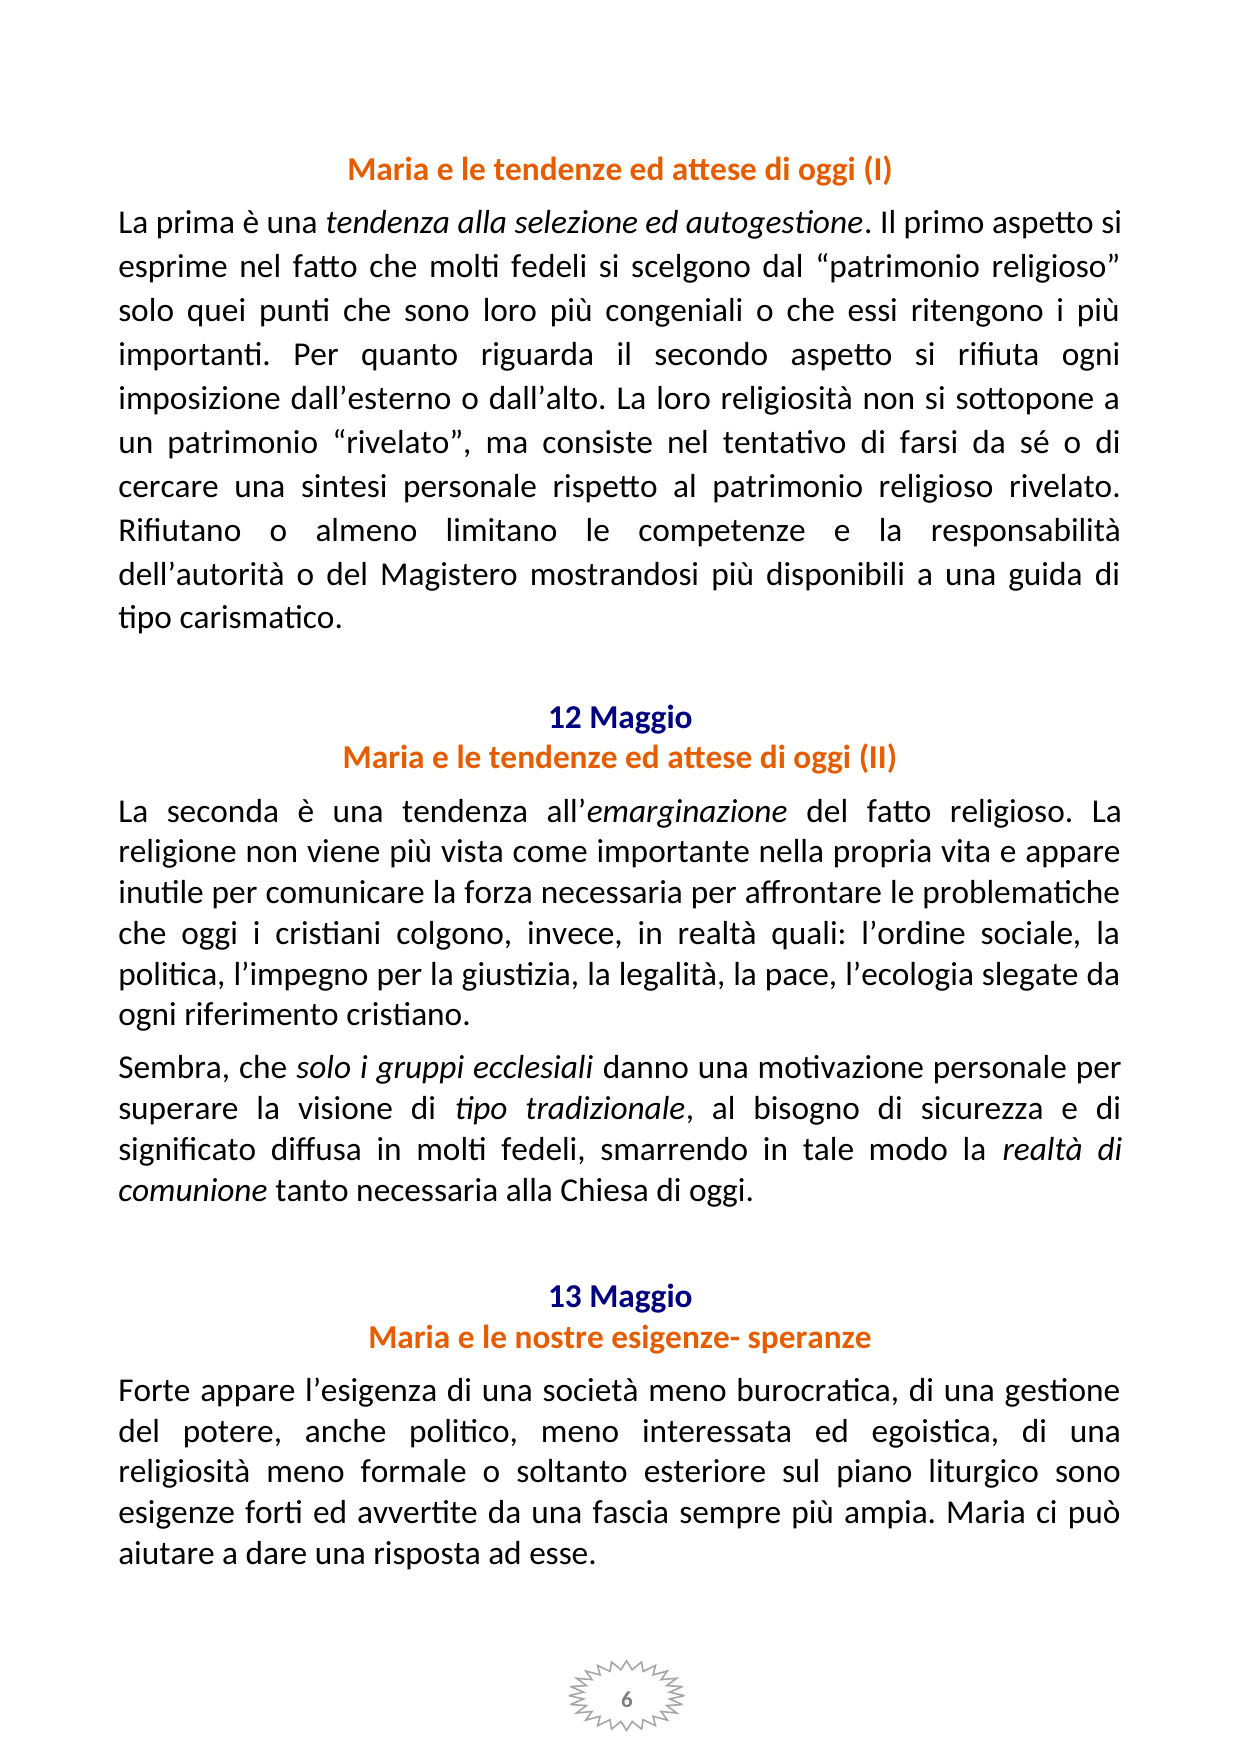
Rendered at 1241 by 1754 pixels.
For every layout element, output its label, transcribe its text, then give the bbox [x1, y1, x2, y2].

text 12 Maggio [118, 696, 1122, 736]
text La seconda è una tendenza all’emarginazione del fatto religioso. La religione non viene più vista come importante nella propria vita e appare inutile per comunicare la forza necessaria per affrontare le problematiche che oggi i cristiani colgono, invece, in realtà quali: l’ordine sociale, la politica, l’impegno per la giustizia, la legalità, la pace, l’ecologia slegate da ogni riferimento cristiano. [118, 789, 1122, 1034]
text Maria e le nostre esigenze- speranze [118, 1316, 1122, 1357]
text 13 Maggio [118, 1275, 1122, 1316]
text Sembra, che solo i gruppi ecclesiali danno una motivazione personale per superare la visione di tipo tradizionale, al bisogno di sicurezza e di significato diffusa in molti fedeli, smarrendo in tale modo la realtà di comunione tanto necessaria alla Chiesa di oggi. [118, 1046, 1122, 1209]
text Maria e le tendenze ed attese di oggi (I) [118, 148, 1122, 188]
text Maria e le tendenze ed attese di oggi (II) [118, 736, 1122, 777]
text La prima è una tendenza alla selezione ed autogestione. Il primo aspetto si esprime nel fatto che molti fedeli si scelgono dal “patrimonio religioso” solo quei punti che sono loro più congeniali o che essi ritengono i più importanti. Per quanto riguarda il secondo aspetto si rifiuta ogni imposizione dall’esterno o dall’alto. La loro religiosità non si sottopone a un patrimonio “rivelato”, ma consiste nel tentativo di farsi da sé o di cercare una sintesi personale rispetto al patrimonio religioso rivelato. Rifiutano o almeno limitano le competenze e la responsabilità dell’autorità o del Magistero mostrandosi più disponibili a una guida di tipo carismatico. [118, 201, 1122, 637]
text Forte appare l’esigenza di una società meno burocratica, di una gestione del potere, anche politico, meno interessata ed egoistica, di una religiosità meno formale o soltanto esteriore sul piano liturgico sono esigenze forti ed avvertite da una fascia sempre più ampia. Maria ci può aiutare a dare una risposta ad esse. [118, 1369, 1122, 1573]
